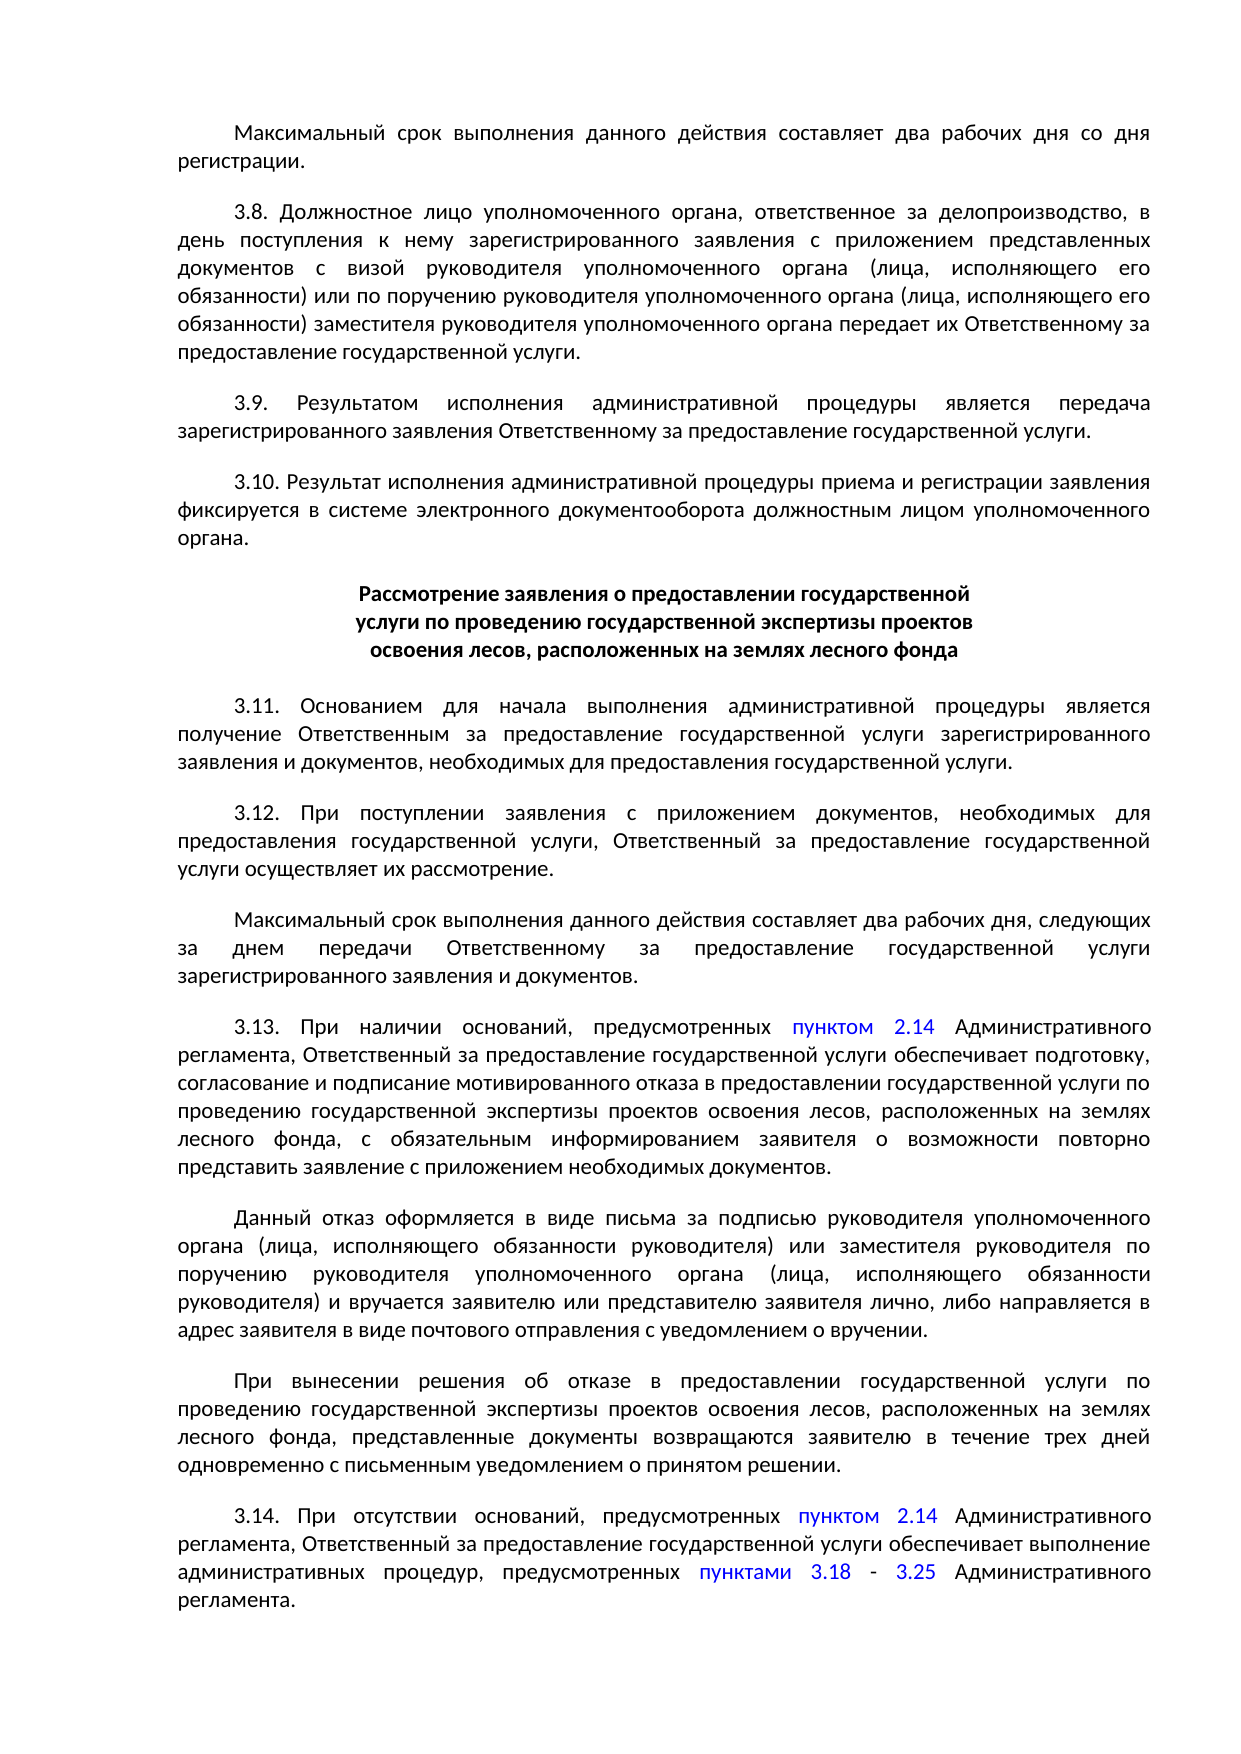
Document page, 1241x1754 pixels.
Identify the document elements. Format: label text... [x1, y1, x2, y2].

title Рассмотрение заявления о предоставлении государственной [177, 579, 1152, 607]
text 3.9. Результатом исполнения административной процедуры является передача зарегистрированного заявления Ответственному за предоставление государственной услуги. [177, 388, 1152, 444]
text 3.12. При поступлении заявления с приложением документов, необходимых для предоставления государственной услуги, Ответственный за предоставление государственной услуги осуществляет их рассмотрение. [177, 798, 1152, 882]
text 3.13. При наличии оснований, предусмотренных пунктом 2.14 Административного регламента, Ответственный за предоставление государственной услуги обеспечивает подготовку, согласование и подписание мотивированного отказа в предоставлении государственной услуги по проведению государственной экспертизы проектов освоения лесов, расположенных на землях лесного фонда, с обязательным информированием заявителя о возможности повторно представить заявление с приложением необходимых документов. [177, 1012, 1152, 1180]
title освоения лесов, расположенных на землях лесного фонда [177, 635, 1152, 663]
text 3.10. Результат исполнения административной процедуры приема и регистрации заявления фиксируется в системе электронного документооборота должностным лицом уполномоченного органа. [177, 467, 1152, 551]
text 3.11. Основанием для начала выполнения административной процедуры является получение Ответственным за предоставление государственной услуги зарегистрированного заявления и документов, необходимых для предоставления государственной услуги. [177, 691, 1152, 775]
title услуги по проведению государственной экспертизы проектов [177, 607, 1152, 635]
text 3.8. Должностное лицо уполномоченного органа, ответственное за делопроизводство, в день поступления к нему зарегистрированного заявления с приложением представленных документов с визой руководителя уполномоченного органа (лица, исполняющего его обязанности) или по поручению руководителя уполномоченного органа (лица, исполняющего его обязанности) заместителя руководителя уполномоченного органа передает их Ответственному за предоставление государственной услуги. [177, 197, 1152, 365]
text 3.14. При отсутствии оснований, предусмотренных пунктом 2.14 Административного регламента, Ответственный за предоставление государственной услуги обеспечивает выполнение административных процедур, предусмотренных пунктами 3.18 - 3.25 Административного регламента. [177, 1501, 1152, 1613]
text Максимальный срок выполнения данного действия составляет два рабочих дня со дня регистрации. [177, 118, 1152, 174]
text Данный отказ оформляется в виде письма за подписью руководителя уполномоченного органа (лица, исполняющего обязанности руководителя) или заместителя руководителя по поручению руководителя уполномоченного органа (лица, исполняющего обязанности руководителя) и вручается заявителю или представителю заявителя лично, либо направляется в адрес заявителя в виде почтового отправления с уведомлением о вручении. [177, 1203, 1152, 1343]
text Максимальный срок выполнения данного действия составляет два рабочих дня, следующих за днем передачи Ответственному за предоставление государственной услуги зарегистрированного заявления и документов. [177, 905, 1152, 989]
text При вынесении решения об отказе в предоставлении государственной услуги по проведению государственной экспертизы проектов освоения лесов, расположенных на землях лесного фонда, представленные документы возвращаются заявителю в течение трех дней одновременно с письменным уведомлением о принятом решении. [177, 1366, 1152, 1478]
